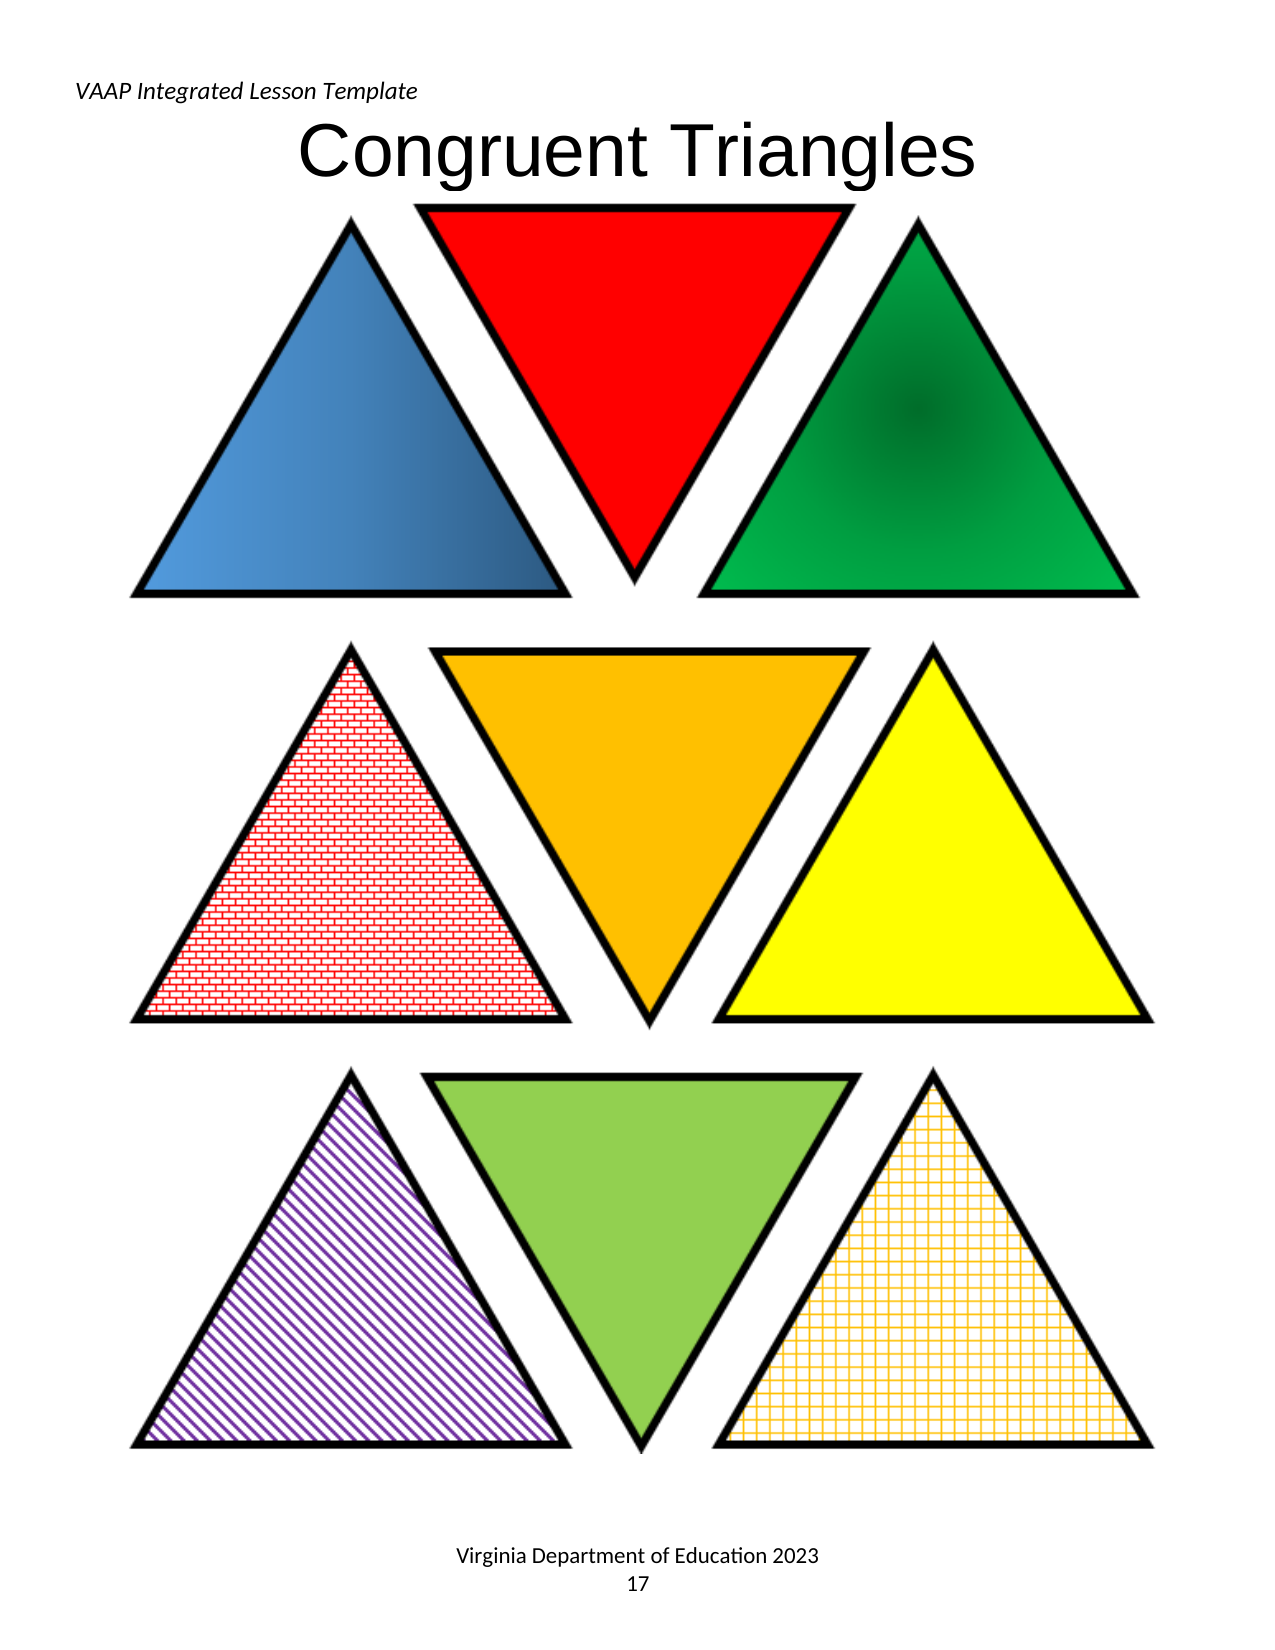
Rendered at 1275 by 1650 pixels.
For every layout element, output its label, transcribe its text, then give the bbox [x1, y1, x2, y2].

picture [90, 191, 1185, 1454]
text Congruent Triangles [75, 106, 1200, 192]
